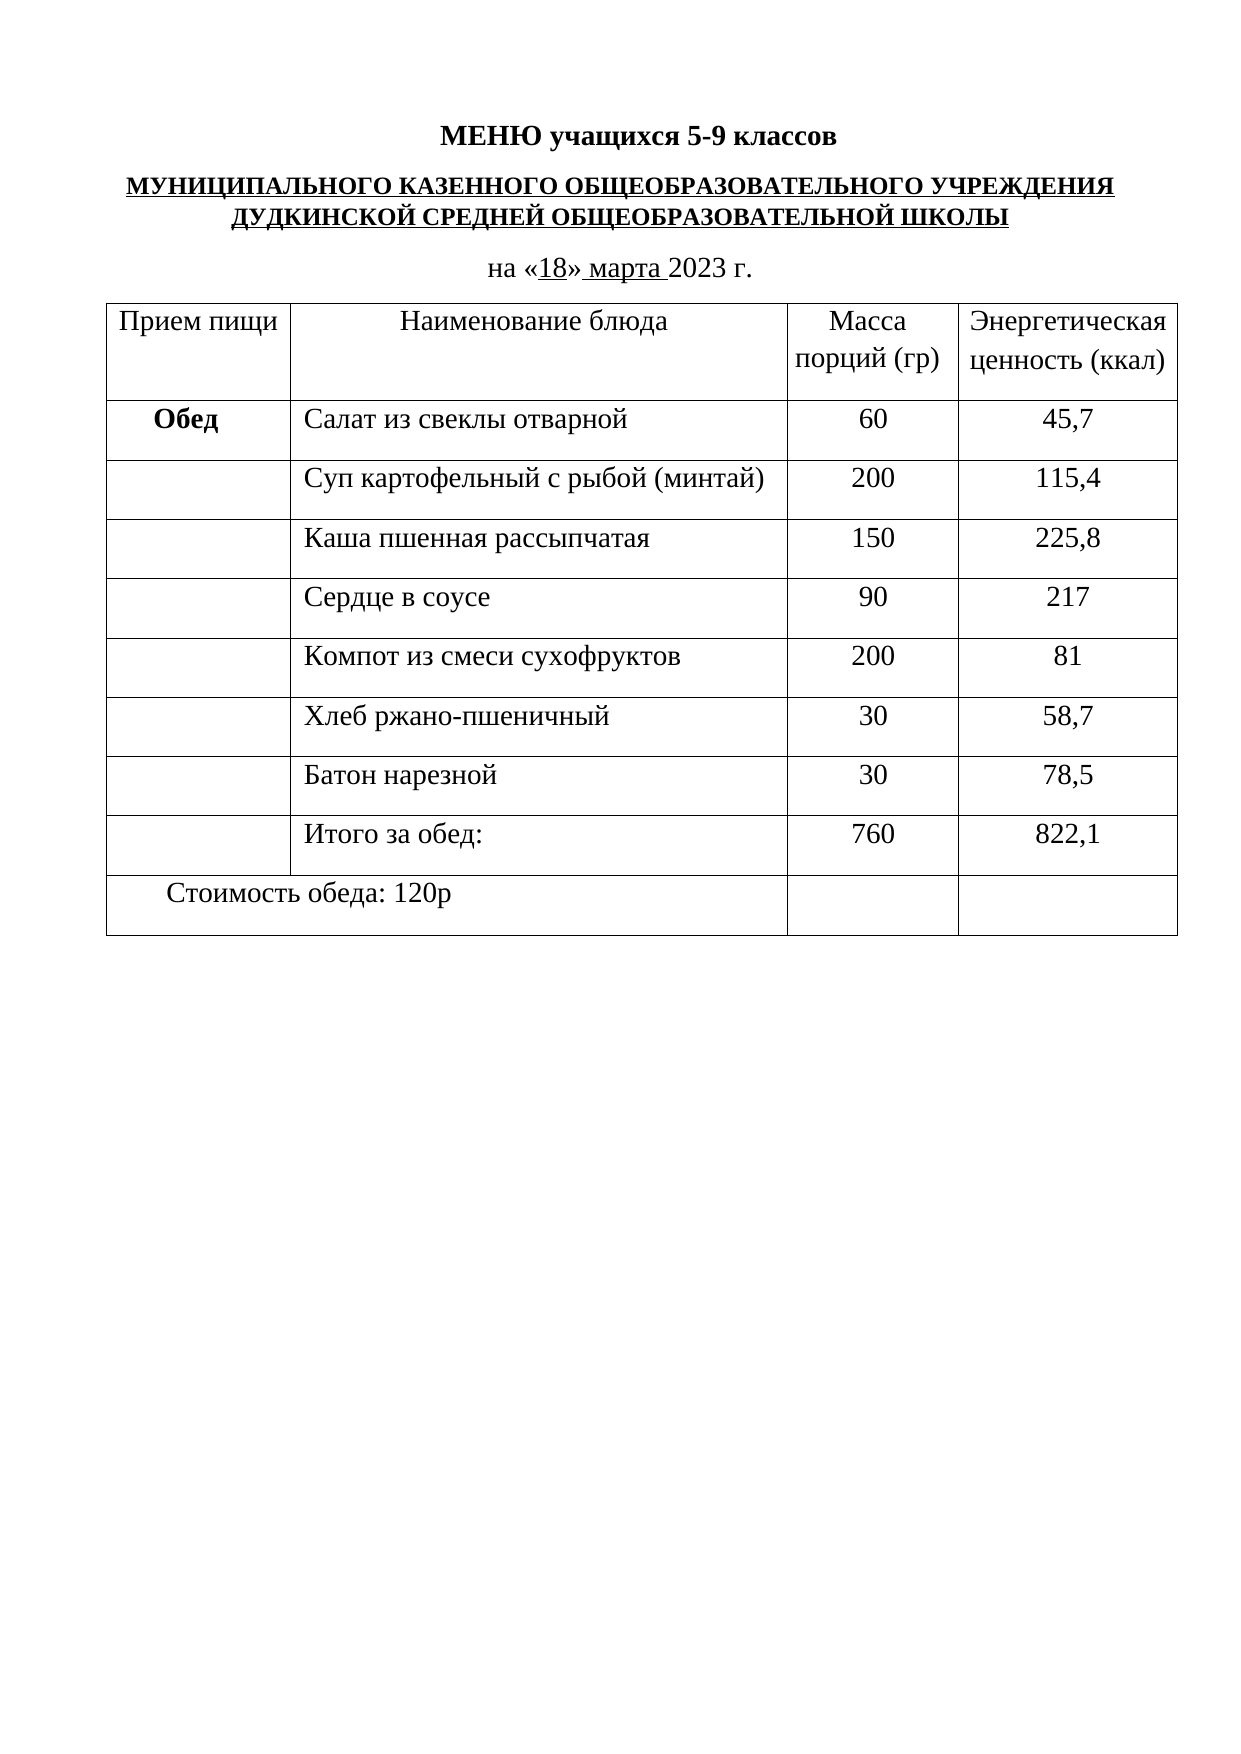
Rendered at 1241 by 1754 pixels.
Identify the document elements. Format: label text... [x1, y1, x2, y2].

table_cell 90 [788, 579, 958, 637]
table_header Наименование блюда [291, 304, 787, 400]
table_cell [959, 876, 1177, 935]
table_cell 78,5 [959, 757, 1177, 815]
table_cell Хлеб ржано-пшеничный [291, 698, 787, 756]
table_cell [107, 520, 290, 578]
table_cell Сердце в соусе [291, 579, 787, 637]
table_cell [107, 639, 290, 697]
table_cell 30 [788, 698, 958, 756]
text МЕНЮ учащихся 5-9 классов [177, 118, 1152, 152]
table_cell [107, 579, 290, 637]
table_cell 225,8 [959, 520, 1177, 578]
table_cell 45,7 [959, 401, 1177, 459]
table_cell [107, 698, 290, 756]
table_cell Батон нарезной [291, 757, 787, 815]
table_cell [107, 461, 290, 519]
table_cell 760 [788, 816, 958, 874]
table_cell 200 [788, 639, 958, 697]
table_cell Суп картофельный с рыбой (минтай) [291, 461, 787, 519]
table_cell Итого за обед: [291, 816, 787, 874]
table_cell Обед [107, 401, 290, 459]
table_cell 150 [788, 520, 958, 578]
text на «18» марта 2023 г. [88, 250, 1152, 283]
table_cell [107, 757, 290, 815]
table_cell 58,7 [959, 698, 1177, 756]
table_header Энергетическая ценность (ккал) [959, 304, 1177, 400]
table_cell Стоимость обеда: 120р [107, 876, 787, 935]
table_cell [107, 816, 290, 874]
table_cell 30 [788, 757, 958, 815]
text МУНИЦИПАЛЬНОГО КАЗЕННОГО ОБЩЕОБРАЗОВАТЕЛЬНОГО УЧРЕЖДЕНИЯ ДУДКИНСКОЙ СРЕДНЕЙ ОБЩЕОБРАЗОВАТЕЛЬНОЙ ШКОЛЫ [88, 171, 1152, 231]
table_cell 822,1 [959, 816, 1177, 874]
table_cell 60 [788, 401, 958, 459]
table_cell Компот из смеси сухофруктов [291, 639, 787, 697]
table_cell 217 [959, 579, 1177, 637]
table_cell [788, 876, 958, 935]
table_header Прием пищи [107, 304, 290, 400]
table_cell Салат из свеклы отварной [291, 401, 787, 459]
table_cell 81 [959, 639, 1177, 697]
table_cell Каша пшенная рассыпчатая [291, 520, 787, 578]
table_cell 200 [788, 461, 958, 519]
table_cell 115,4 [959, 461, 1177, 519]
table_header Масса порций (гр) [788, 304, 958, 400]
